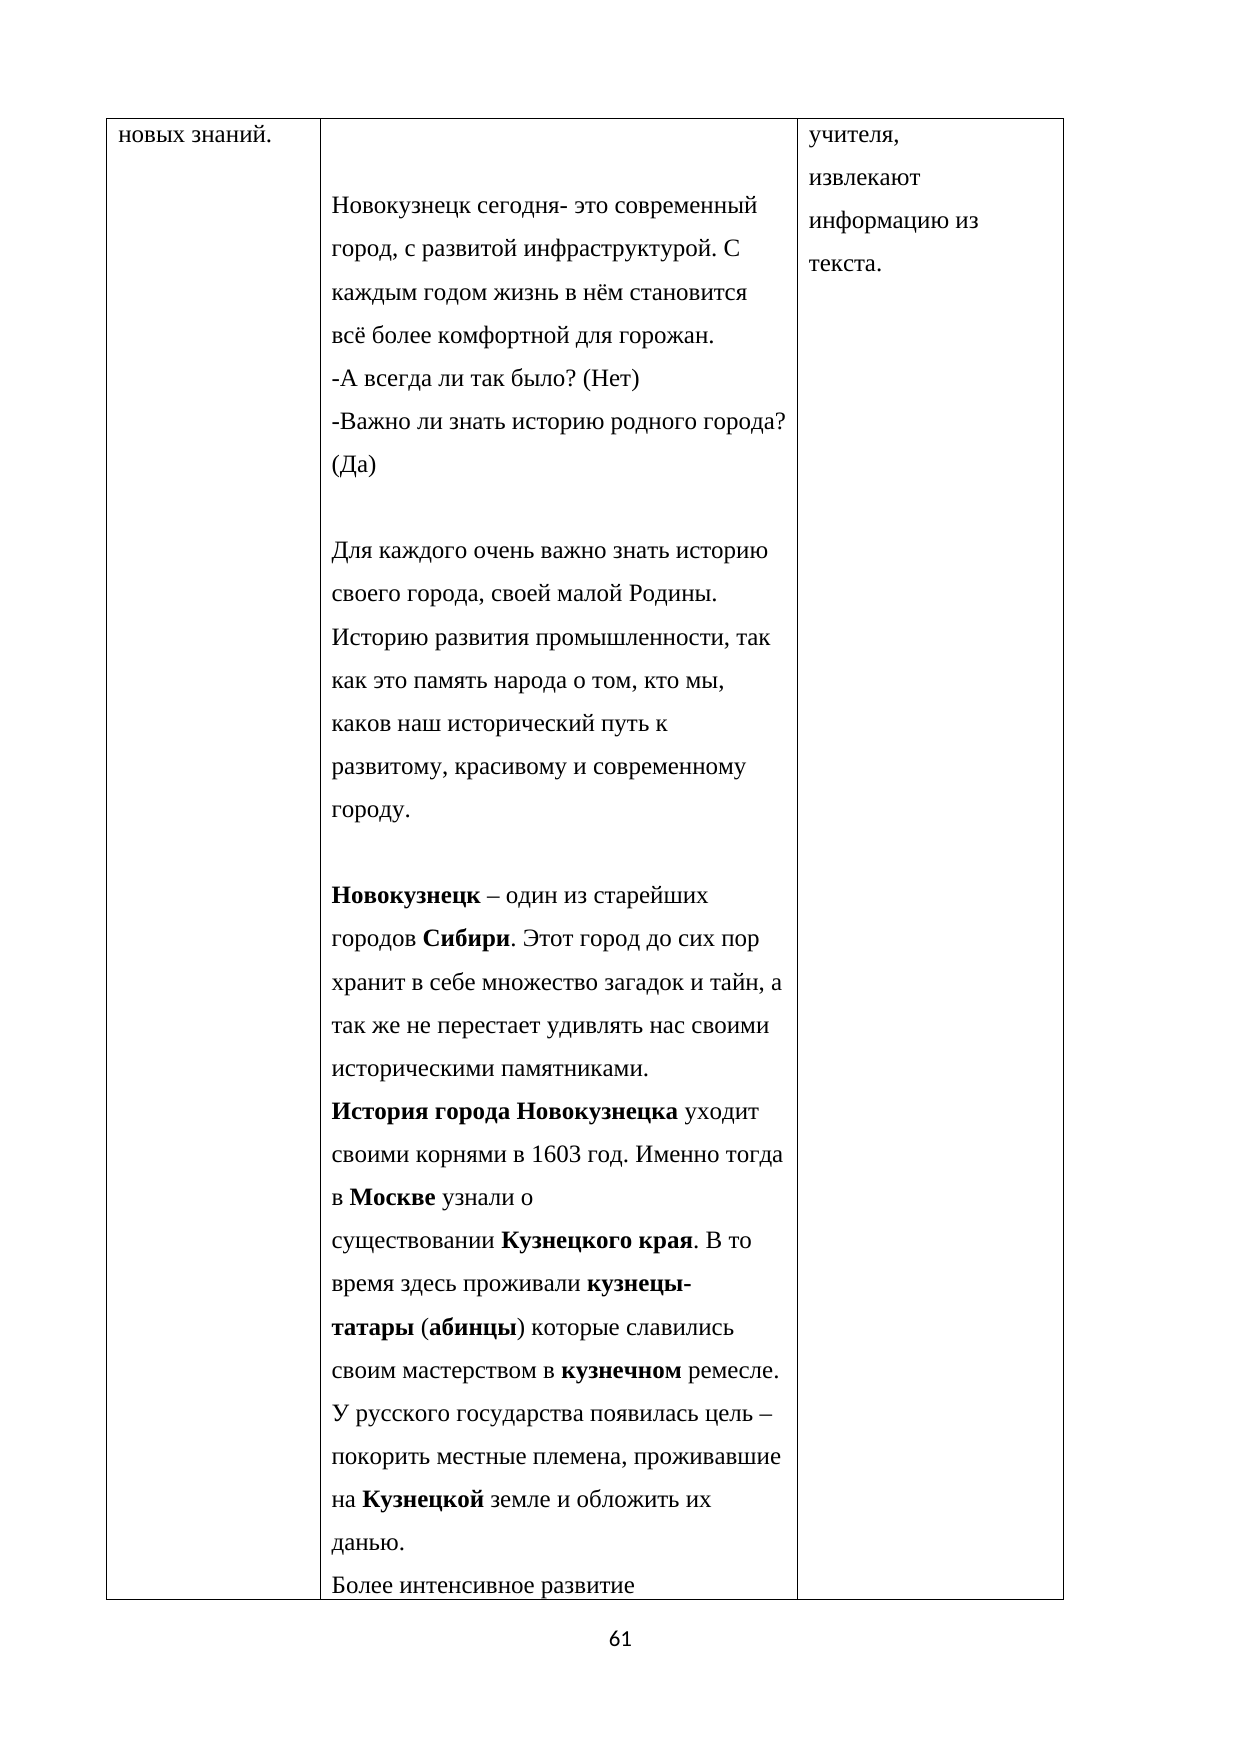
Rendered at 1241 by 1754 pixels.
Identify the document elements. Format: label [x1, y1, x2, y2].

table_cell [107, 119, 320, 1599]
table_cell [798, 119, 1063, 1599]
table_cell [321, 119, 797, 1599]
